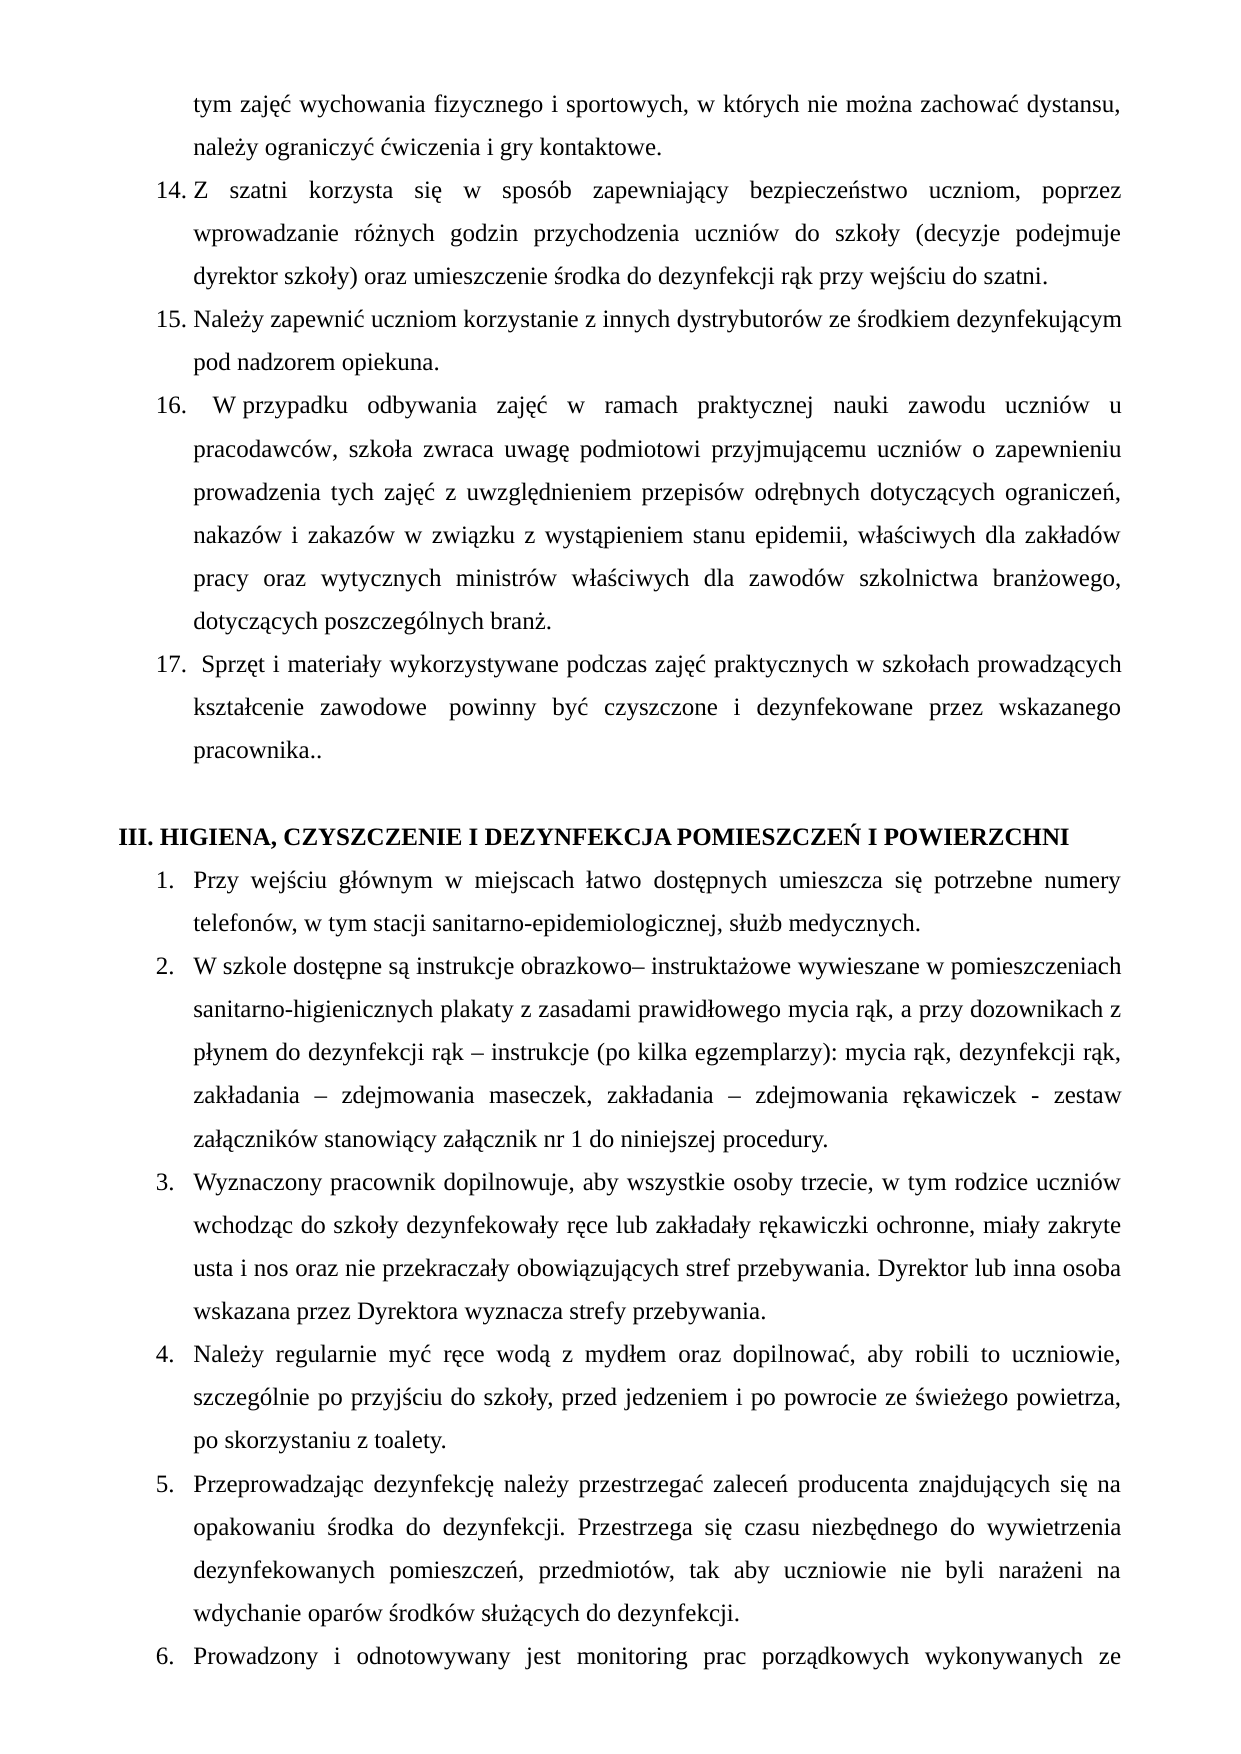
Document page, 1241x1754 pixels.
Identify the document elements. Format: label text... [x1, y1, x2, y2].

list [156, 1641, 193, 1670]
list Sprzęt i materiały wykorzystywane podczas zajęć praktycznych w szkołach prowadzących kształcenie zawodowe powinny być czyszczone i dezynfekowane przez wskazanego pracownika.. [156, 649, 1122, 764]
text III. HIGIENA, CZYSZCZENIE I DEZYNFEKCJA POMIESZCZEŃ I POWIERZCHNI [118, 822, 1122, 851]
list Z szatni korzysta się w sposób zapewniający bezpieczeństwo uczniom, poprzez wprowadzanie różnych godzin przychodzenia uczniów do szkoły (decyzje podejmuje dyrektor szkoły) oraz umieszczenie środka do dezynfekcji rąk przy wejściu do szatni. [156, 175, 1122, 290]
list Należy zapewnić uczniom korzystanie z innych dystrybutorów ze środkiem dezynfekującym pod nadzorem opiekuna. [156, 304, 1122, 376]
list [156, 89, 1122, 161]
list Przeprowadzając dezynfekcję należy przestrzegać zaleceń producenta znajdujących się na opakowaniu środka do dezynfekcji. Przestrzega się czasu niezbędnego do wywietrzenia dezynfekowanych pomieszczeń, przedmiotów, tak aby uczniowie nie byli narażeni na wdychanie oparów środków służących do dezynfekcji. [156, 1469, 1122, 1627]
list Wyznaczony pracownik dopilnowuje, aby wszystkie osoby trzecie, w tym rodzice uczniów wchodząc do szkoły dezynfekowały ręce lub zakładały rękawiczki ochronne, miały zakryte usta i nos oraz nie przekraczały obowiązujących stref przebywania. Dyrektor lub inna osoba wskazana przez Dyrektora wyznacza strefy przebywania. [156, 1167, 1122, 1325]
list Przy wejściu głównym w miejscach łatwo dostępnych umieszcza się potrzebne numery telefonów, w tym stacji sanitarno-epidemiologicznej, służb medycznych. [156, 865, 1122, 937]
list W przypadku odbywania zajęć w ramach praktycznej nauki zawodu uczniów u pracodawców, szkoła zwraca uwagę podmiotowi przyjmującemu uczniów o zapewnieniu prowadzenia tych zajęć z uwzględnieniem przepisów odrębnych dotyczących ograniczeń, nakazów i zakazów w związku z wystąpieniem stanu epidemii, właściwych dla zakładów pracy oraz wytycznych ministrów właściwych dla zawodów szkolnictwa branżowego, dotyczących poszczególnych branż. [156, 391, 1122, 635]
list W szkole dostępne są instrukcje obrazkowo– instruktażowe wywieszane w pomieszczeniach sanitarno-higienicznych plakaty z zasadami prawidłowego mycia rąk, a przy dozownikach z płynem do dezynfekcji rąk – instrukcje (po kilka egzemplarzy): mycia rąk, dezynfekcji rąk, zakładania – zdejmowania maseczek, zakładania – zdejmowania rękawiczek - zestaw załączników stanowiący załącznik nr 1 do niniejszej procedury. [156, 951, 1122, 1152]
list Należy regularnie myć ręce wodą z mydłem oraz dopilnować, aby robili to uczniowie, szczególnie po przyjściu do szkoły, przed jedzeniem i po powrocie ze świeżego powietrza, po skorzystaniu z toalety. [156, 1339, 1122, 1454]
